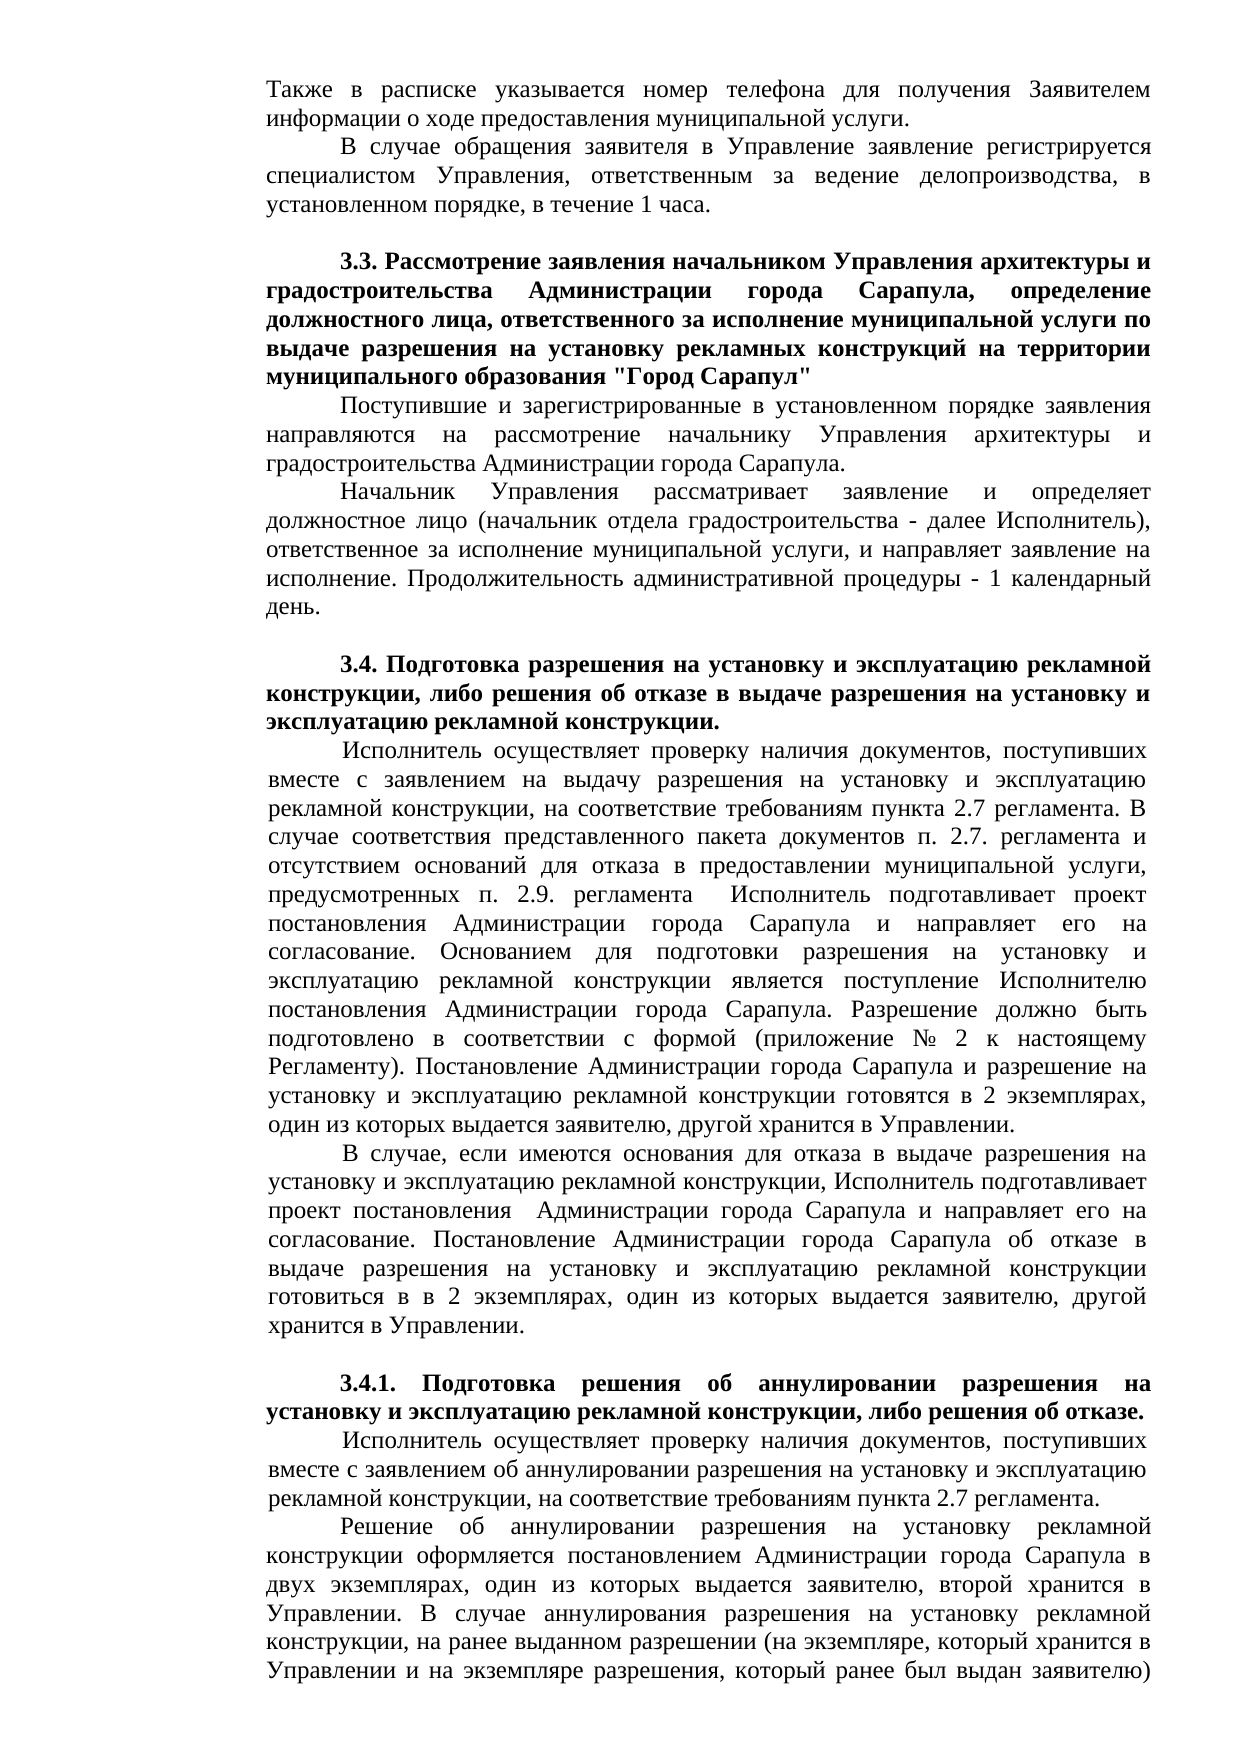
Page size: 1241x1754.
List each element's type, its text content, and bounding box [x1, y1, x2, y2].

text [266, 74, 1152, 131]
text Поступившие и зарегистрированные в установленном порядке заявления направляются на рассмотрение начальнику Управления архитектуры и градостроительства Администрации города Сарапула. [266, 390, 1152, 476]
text 3.3. Рассмотрение заявления начальником Управления архитектуры и градостроительства Администрации города Сарапула, определение должностного лица, ответственного за исполнение муниципальной услуги по выдаче разрешения на установку рекламных конструкций на территории муниципального образования "Город Сарапул" [266, 246, 1152, 390]
text Начальник Управления рассматривает заявление и определяет должностное лицо (начальник отдела градостроительства - далее Исполнитель), ответственное за исполнение муниципальной услуги, и направляет заявление на исполнение. Продолжительность административной процедуры - 1 календарный день. [266, 476, 1152, 620]
text Исполнитель осуществляет проверку наличия документов, поступивших вместе с заявлением на выдачу разрешения на установку и эксплуатацию рекламной конструкции, на соответствие требованиям пункта 2.7 регламента. В случае соответствия представленного пакета документов п. 2.7. регламента и отсутствием оснований для отказа в предоставлении муниципальной услуги, предусмотренных п. 2.9. регламента Исполнитель подготавливает проект постановления Администрации города Сарапула и направляет его на согласование. Основанием для подготовки разрешения на установку и эксплуатацию рекламной конструкции является поступление Исполнителю постановления Администрации города Сарапула. Разрешение должно быть подготовлено в соответствии с формой (приложение № 2 к настоящему Регламенту). Постановление Администрации города Сарапула и разрешение на установку и эксплуатацию рекламной конструкции готовятся в 2 экземплярах, один из которых выдается заявителю, другой хранится в Управлении. [268, 735, 1147, 1138]
text Исполнитель осуществляет проверку наличия документов, поступивших вместе с заявлением об аннулировании разрешения на установку и эксплуатацию рекламной конструкции, на соответствие требованиям пункта 2.7 регламента. [268, 1425, 1147, 1511]
text В случае, если имеются основания для отказа в выдаче разрешения на установку и эксплуатацию рекламной конструкции, Исполнитель подготавливает проект постановления Администрации города Сарапула и направляет его на согласование. Постановление Администрации города Сарапула об отказе в выдаче разрешения на установку и эксплуатацию рекламной конструкции готовиться в в 2 экземплярах, один из которых выдается заявителю, другой хранится в Управлении. [268, 1138, 1147, 1339]
text 3.4.1. Подготовка решения об аннулировании разрешения на установку и эксплуатацию рекламной конструкции, либо решения об отказе. [266, 1368, 1152, 1425]
text В случае обращения заявителя в Управление заявление регистрируется специалистом Управления, ответственным за ведение делопроизводства, в установленном порядке, в течение 1 часа. [266, 131, 1152, 218]
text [266, 1511, 1152, 1684]
text 3.4. Подготовка разрешения на установку и эксплуатацию рекламной конструкции, либо решения об отказе в выдаче разрешения на установку и эксплуатацию рекламной конструкции. [266, 649, 1152, 735]
